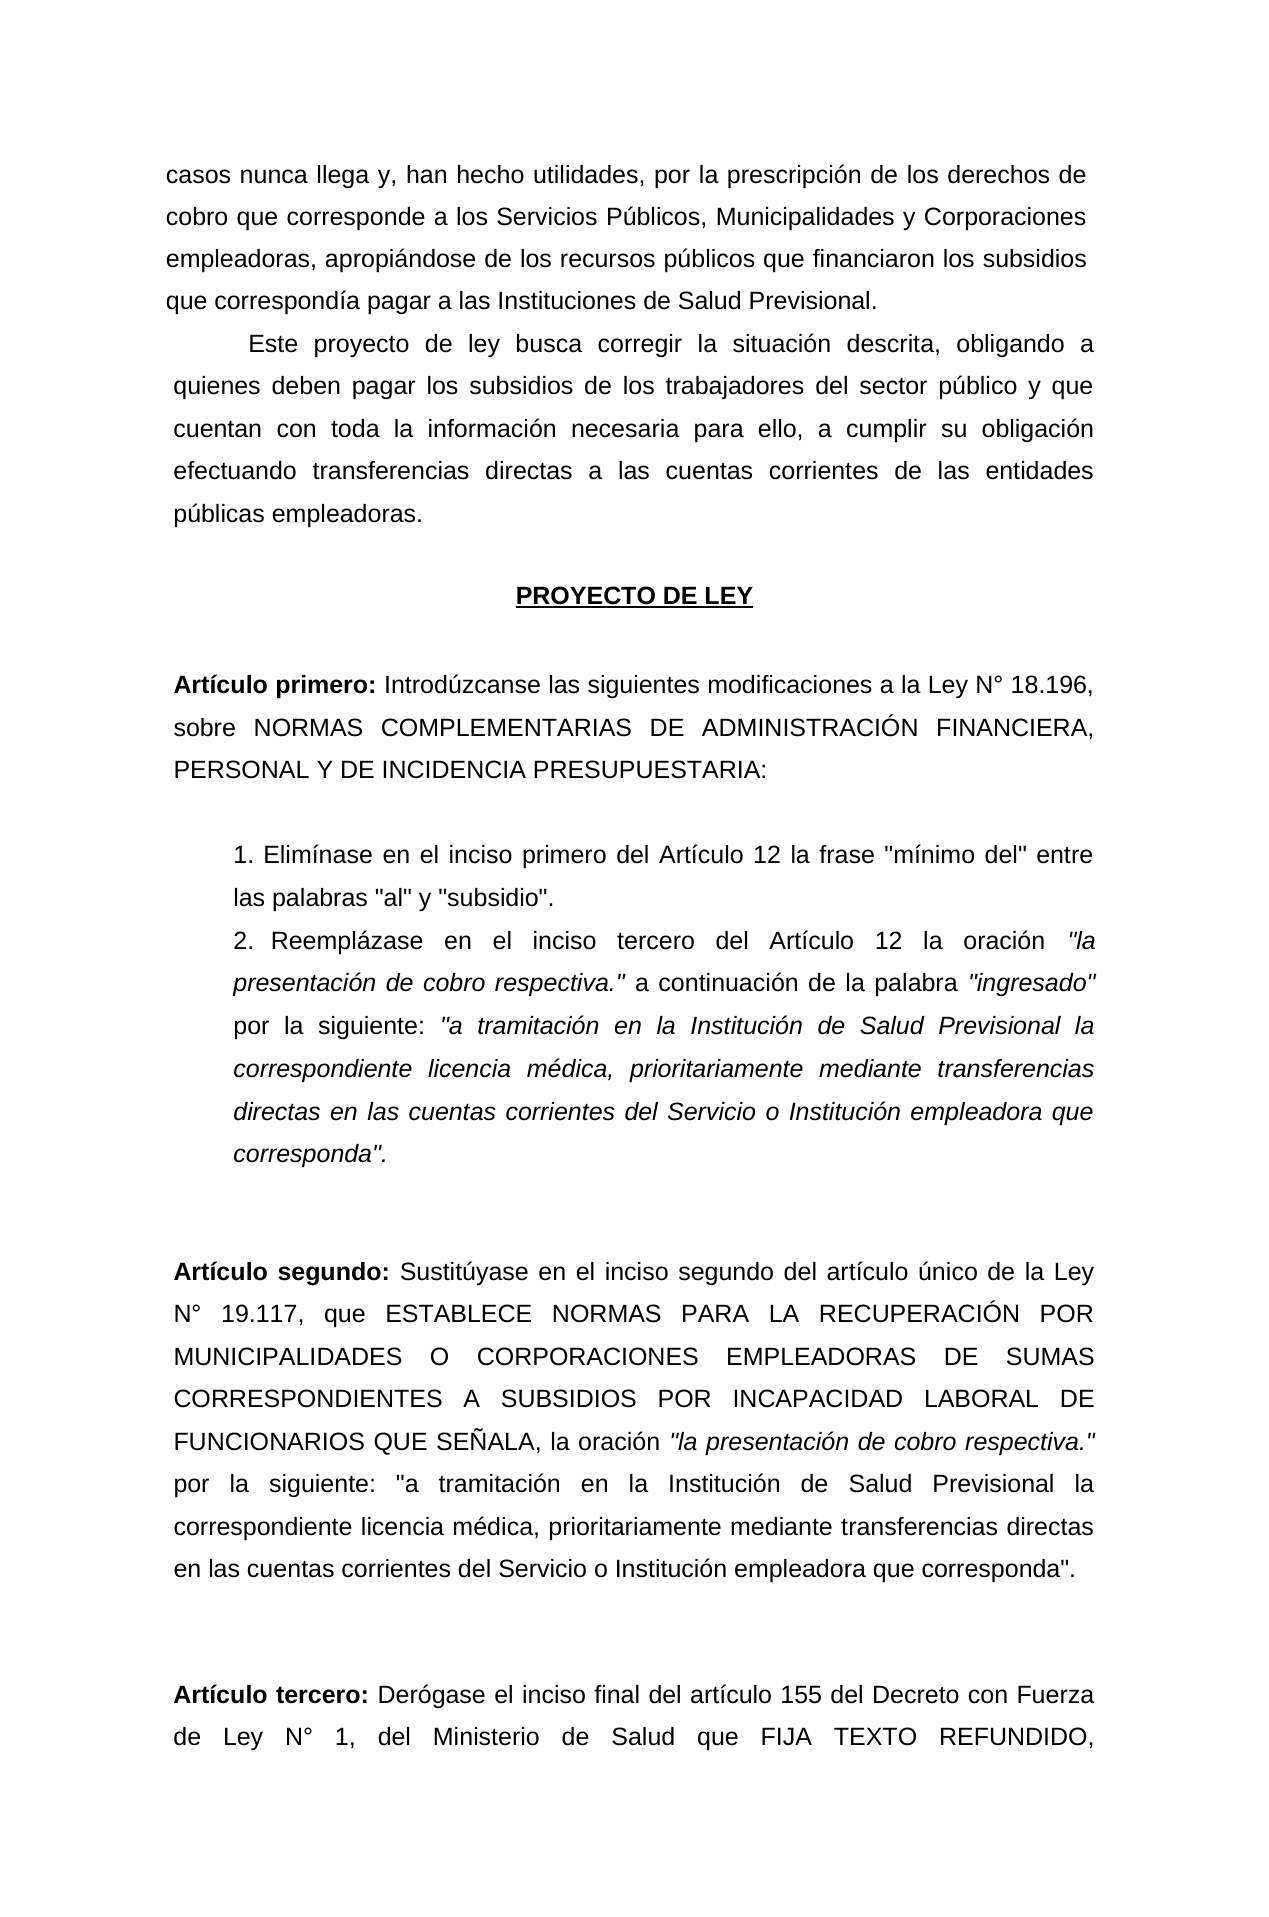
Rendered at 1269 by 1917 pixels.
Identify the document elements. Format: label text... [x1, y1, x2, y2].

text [173, 1669, 1096, 1754]
list Reemplázase en el inciso tercero del Artículo 12 la oración "la presentación de cobro respectiva." a continuación de la palabra "ingresado" por la siguiente: "a tramitación en la Institución de Salud Previsional la correspondiente licencia médica, prioritariamente mediante transferencias directas en las cuentas corrientes del Servicio o Institución empleadora que corresponda". [233, 915, 1096, 1171]
text Artículo segundo: Sustitúyase en el inciso segundo del artículo único de la Ley N° 19.117, que ESTABLECE NORMAS PARA LA RECUPERACIÓN POR MUNICIPALIDADES O CORPORACIONES EMPLEADORAS DE SUMAS CORRESPONDIENTES A SUBSIDIOS POR INCAPACIDAD LABORAL DE FUNCIONARIOS QUE SEÑALA, la oración "la presentación de cobro respectiva." por la siguiente: "a tramitación en la Institución de Salud Previsional la correspondiente licencia médica, prioritariamente mediante transferencias directas en las cuentas corrientes del Servicio o Institución empleadora que corresponda". [173, 1246, 1095, 1586]
text PROYECTO DE LEY [173, 586, 1096, 609]
text Artículo primero: Introdúzcanse las siguientes modificaciones a la Ley N° 18.196, sobre NORMAS COMPLEMENTARIAS DE ADMINISTRACIÓN FINANCIERA, PERSONAL Y DE INCIDENCIA PRESUPUESTARIA: [173, 659, 1095, 787]
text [166, 150, 1088, 317]
list Elimínase en el inciso primero del Artículo 12 la frase "mínimo del" entre las palabras "al" y "subsidio". [233, 830, 1096, 915]
text Este proyecto de ley busca corregir la situación descrita, obligando a quienes deben pagar los subsidios de los trabajadores del sector público y que cuentan con toda la información necesaria para ello, a cumplir su obligación efectuando transferencias directas a las cuentas corrientes de las entidades públicas empleadoras. [173, 318, 1096, 531]
